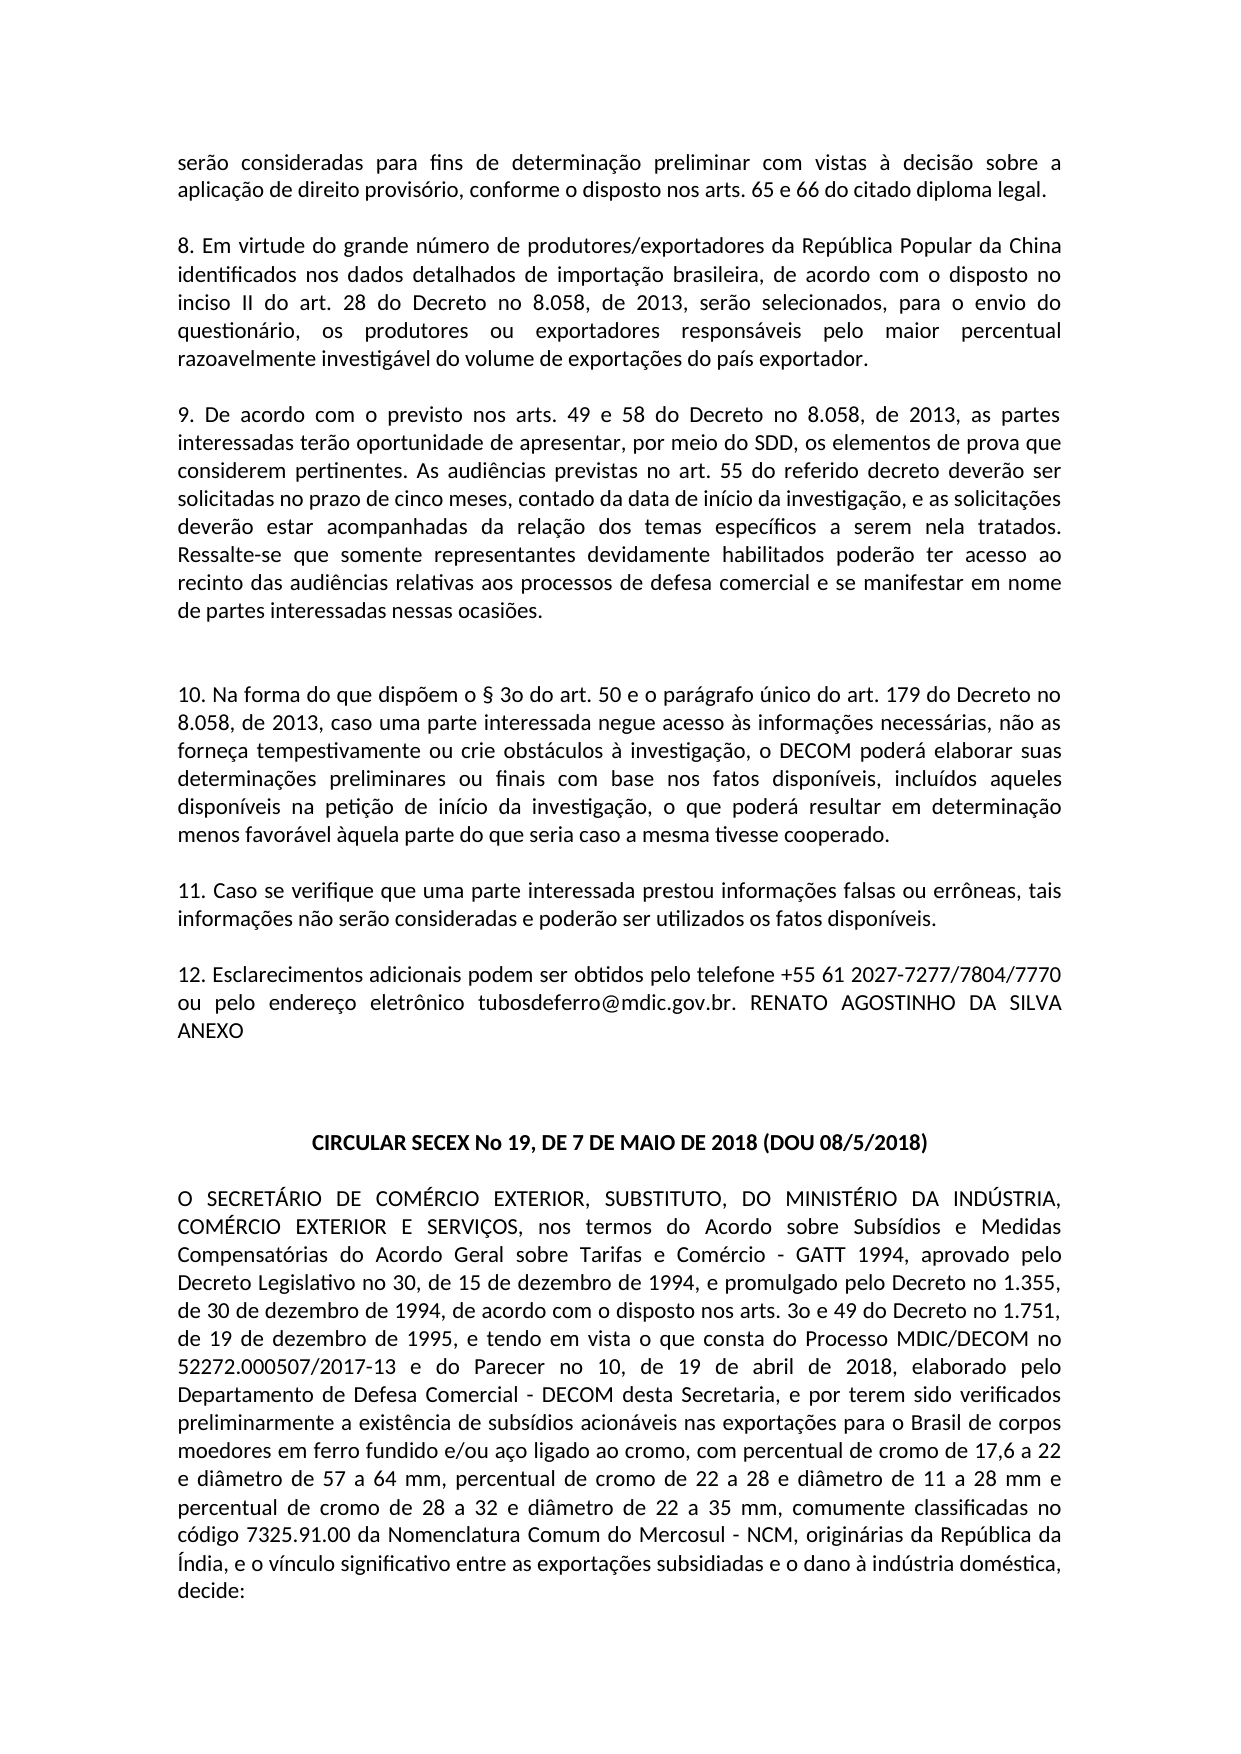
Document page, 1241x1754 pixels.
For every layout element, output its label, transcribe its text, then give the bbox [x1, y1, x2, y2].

text 10. Na forma do que dispõem o § 3o do art. 50 e o parágrafo único do art. 179 do Decreto no 8.058, de 2013, caso uma parte interessada negue acesso às informações necessárias, não as forneça tempestivamente ou crie obstáculos à investigação, o DECOM poderá elaborar suas determinações preliminares ou finais com base nos fatos disponíveis, incluídos aqueles disponíveis na petição de início da investigação, o que poderá resultar em determinação menos favorável àquela parte do que seria caso a mesma tivesse cooperado. [177, 680, 1063, 848]
text CIRCULAR SECEX No 19, DE 7 DE MAIO DE 2018 (DOU 08/5/2018) [177, 1128, 1063, 1156]
text 9. De acordo com o previsto nos arts. 49 e 58 do Decreto no 8.058, de 2013, as partes interessadas terão oportunidade de apresentar, por meio do SDD, os elementos de prova que considerem pertinentes. As audiências previstas no art. 55 do referido decreto deverão ser solicitadas no prazo de cinco meses, contado da data de início da investigação, e as solicitações deverão estar acompanhadas da relação dos temas específicos a serem nela tratados. Ressalte-se que somente representantes devidamente habilitados poderão ter acesso ao recinto das audiências relativas aos processos de defesa comercial e se manifestar em nome de partes interessadas nessas ocasiões. [177, 400, 1063, 624]
text 8. Em virtude do grande número de produtores/exportadores da República Popular da China identificados nos dados detalhados de importação brasileira, de acordo com o disposto no inciso II do art. 28 do Decreto no 8.058, de 2013, serão selecionados, para o envio do questionário, os produtores ou exportadores responsáveis pelo maior percentual razoavelmente investigável do volume de exportações do país exportador. [177, 232, 1063, 372]
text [177, 148, 1063, 204]
text 12. Esclarecimentos adicionais podem ser obtidos pelo telefone +55 61 2027-7277/7804/7770 ou pelo endereço eletrônico tubosdeferro@mdic.gov.br. RENATO AGOSTINHO DA SILVA ANEXO [177, 960, 1063, 1044]
text 11. Caso se verifique que uma parte interessada prestou informações falsas ou errôneas, tais informações não serão consideradas e poderão ser utilizados os fatos disponíveis. [177, 876, 1063, 932]
text O SECRETÁRIO DE COMÉRCIO EXTERIOR, SUBSTITUTO, DO MINISTÉRIO DA INDÚSTRIA, COMÉRCIO EXTERIOR E SERVIÇOS, nos termos do Acordo sobre Subsídios e Medidas Compensatórias do Acordo Geral sobre Tarifas e Comércio - GATT 1994, aprovado pelo Decreto Legislativo no 30, de 15 de dezembro de 1994, e promulgado pelo Decreto no 1.355, de 30 de dezembro de 1994, de acordo com o disposto nos arts. 3o e 49 do Decreto no 1.751, de 19 de dezembro de 1995, e tendo em vista o que consta do Processo MDIC/DECOM no 52272.000507/2017-13 e do Parecer no 10, de 19 de abril de 2018, elaborado pelo Departamento de Defesa Comercial - DECOM desta Secretaria, e por terem sido verificados preliminarmente a existência de subsídios acionáveis nas exportações para o Brasil de corpos moedores em ferro fundido e/ou aço ligado ao cromo, com percentual de cromo de 17,6 a 22 e diâmetro de 57 a 64 mm, percentual de cromo de 22 a 28 e diâmetro de 11 a 28 mm e percentual de cromo de 28 a 32 e diâmetro de 22 a 35 mm, comumente classificadas no código 7325.91.00 da Nomenclatura Comum do Mercosul - NCM, originárias da República da Índia, e o vínculo significativo entre as exportações subsidiadas e o dano à indústria doméstica, decide: [177, 1184, 1063, 1605]
